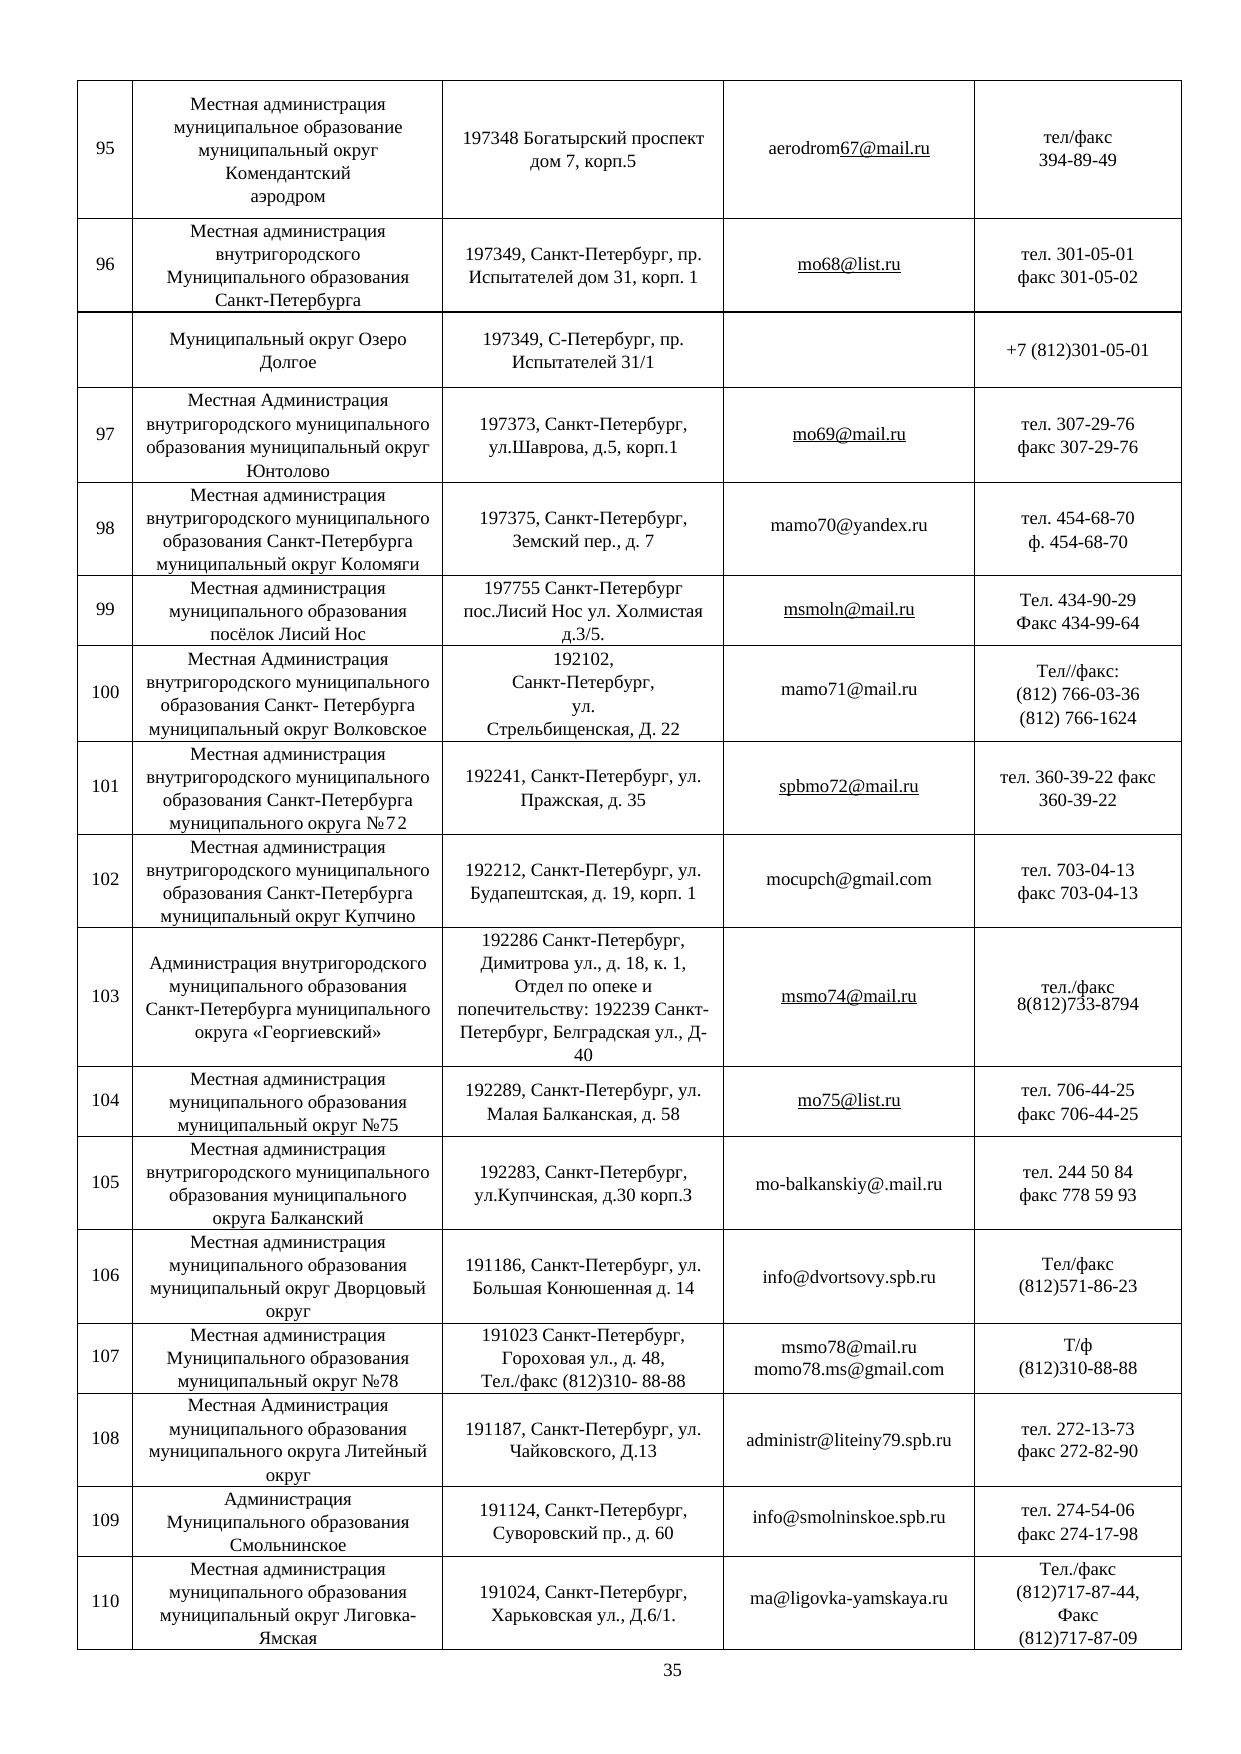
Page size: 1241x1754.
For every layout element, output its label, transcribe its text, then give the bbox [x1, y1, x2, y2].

table_cell Местная администрация внутригородского муниципального образования Санкт-Петербурга муниципальный округ Купчино [133, 835, 442, 927]
table_cell тел. 272-13-73 факс 272-82-90 [975, 1394, 1181, 1486]
table_cell 95 [78, 81, 132, 218]
table_cell ma@ligovka-yamskaya.ru [724, 1557, 974, 1649]
table_cell [724, 313, 974, 387]
table_cell 197375, Санкт-Петербург, Земский пер., д. 7 [443, 483, 723, 575]
table_cell тел. 360-39-22 факс 360-39-22 [975, 742, 1181, 834]
table_cell 191023 Санкт-Петербург, Гороховая ул., д. 48, Тел./факс (812)310- 88-88 [443, 1324, 723, 1392]
table_cell тел/факс 394-89-49 [975, 81, 1181, 218]
table_cell 197349, С-Петербург, пр. Испытателей 31/1 [443, 313, 723, 387]
table_cell Муниципальный округ Озеро Долгое [133, 313, 442, 387]
table_cell Местная администрация муниципального образования муниципальный округ Дворцовый округ [133, 1230, 442, 1322]
table_cell 101 [78, 742, 132, 834]
table_cell Местная администрация муниципального образования посёлок Лисий Нос [133, 576, 442, 645]
table_cell Тел. 434-90-29 Факс 434-99-64 [975, 576, 1181, 645]
table_cell тел. 301-05-01 факс 301-05-02 [975, 219, 1181, 311]
table_cell Местная администрация внутригородского муниципального образования муниципального округа Балканский [133, 1137, 442, 1229]
table_cell 102 [78, 835, 132, 927]
table_cell Местная администрация муниципального образования муниципальный округ Лиговка-Ямская [133, 1557, 442, 1649]
table_cell aerodrom67@mail.ru [724, 81, 974, 218]
table_cell 107 [78, 1324, 132, 1392]
table_cell Местная администрация внутригородского Муниципального образования Санкт-Петербурга [133, 219, 442, 311]
table_cell mo75@list.ru [724, 1067, 974, 1136]
table_cell 191024, Санкт-Петербург, Харьковская ул., Д.6/1. [443, 1557, 723, 1649]
table_cell Тел/факс (812)571-86-23 [975, 1230, 1181, 1322]
table_cell 98 [78, 483, 132, 575]
table_cell 197349, Санкт-Петербург, пр. Испытателей дом 31, корп. 1 [443, 219, 723, 311]
table_cell mo69@mail.ru [724, 388, 974, 482]
table_cell Администрация Муниципального образования Смольнинское [133, 1487, 442, 1556]
table_cell info@dvortsovy.spb.ru [724, 1230, 974, 1322]
table_cell 191124, Санкт-Петербург, Суворовский пр., д. 60 [443, 1487, 723, 1556]
table_cell 197755 Санкт-Петербург пос.Лисий Нос ул. Холмистая д.3/5. [443, 576, 723, 645]
table_cell 108 [78, 1394, 132, 1486]
table_cell [78, 313, 132, 387]
table_cell mo68@list.ru [724, 219, 974, 311]
table_cell Местная Администрация муниципального образования муниципального округа Литейный округ [133, 1394, 442, 1486]
table_cell administr@liteiny79.spb.ru [724, 1394, 974, 1486]
table_cell 197348 Богатырский проспект дом 7, корп.5 [443, 81, 723, 218]
table_cell mamo71@mail.ru [724, 646, 974, 741]
table_cell mo-balkanskiy@.mail.ru [724, 1137, 974, 1229]
table_cell 96 [78, 219, 132, 311]
table_cell 105 [78, 1137, 132, 1229]
table_cell 109 [78, 1487, 132, 1556]
table_cell тел. 244 50 84 факс 778 59 93 [975, 1137, 1181, 1229]
table_cell Местная администрация внутригородского муниципального образования Санкт-Петербурга муниципальный округ Коломяги [133, 483, 442, 575]
table_cell тел. 706-44-25 факс 706-44-25 [975, 1067, 1181, 1136]
table_cell 192102, Санкт-Петербург, ул. Стрельбищенская, Д. 22 [443, 646, 723, 741]
table_cell 192212, Санкт-Петербург, ул. Будапештская, д. 19, корп. 1 [443, 835, 723, 927]
table_cell тел. 307-29-76 факс 307-29-76 [975, 388, 1181, 482]
table_cell 191187, Санкт-Петербург, ул. Чайковского, Д.13 [443, 1394, 723, 1486]
table_cell 192289, Санкт-Петербург, ул. Малая Балканская, д. 58 [443, 1067, 723, 1136]
table_cell msmo74@mail.ru [724, 928, 974, 1066]
table_cell Местная администрация внутригородского муниципального образования Санкт-Петербурга муниципального округа №72 [133, 742, 442, 834]
table_cell msmo78@mail.ru momo78.ms@gmail.com [724, 1324, 974, 1392]
table_cell spbmo72@mail.ru [724, 742, 974, 834]
table_cell тел. 274-54-06 факс 274-17-98 [975, 1487, 1181, 1556]
table_cell Местная администрация муниципального образования муниципальный округ №75 [133, 1067, 442, 1136]
table_cell тел./факс 8(812)733-8794 [975, 928, 1181, 1066]
table_cell 106 [78, 1230, 132, 1322]
table_cell Тел./факс (812)717-87-44, Факс (812)717-87-09 [1098, 1557, 1181, 1649]
table_cell Тел./факс (812)717-87-44, Факс (812)717-87-09 [975, 1557, 1058, 1649]
table_cell тел. 703-04-13 факс 703-04-13 [975, 835, 1181, 927]
table_cell тел. 454-68-70 ф. 454-68-70 [975, 483, 1181, 575]
table_cell Т/ф (812)310-88-88 [975, 1324, 1181, 1392]
table_cell 192283, Санкт-Петербург, ул.Купчинская, д.30 корп.З [443, 1137, 723, 1229]
table_cell 192286 Санкт-Петербург, Димитрова ул., д. 18, к. 1, Отдел по опеке и попечительству: 192239 Санкт-Петербург, Белградская ул., Д-40 [443, 928, 723, 1066]
table_cell 104 [78, 1067, 132, 1136]
table_cell 97 [78, 388, 132, 482]
table_cell 110 [78, 1557, 132, 1649]
table_cell Местная администрация Муниципального образования муниципальный округ №78 [133, 1324, 442, 1392]
table_cell mamo70@yandex.ru [724, 483, 974, 575]
table_cell Местная Администрация внутригородского муниципального образования муниципальный округ Юнтолово [133, 388, 442, 482]
table_cell 192241, Санкт-Петербург, ул. Пражская, д. 35 [443, 742, 723, 834]
table_cell +7 (812)301-05-01 [975, 313, 1181, 387]
table_cell msmoln@mail.ru [724, 576, 974, 645]
table_cell Местная Администрация внутригородского муниципального образования Санкт- Петербурга муниципальный округ Волковское [133, 646, 442, 741]
table_cell 100 [78, 646, 132, 741]
table_cell 197373, Санкт-Петербург, ул.Шаврова, д.5, корп.1 [443, 388, 723, 482]
table_cell Администрация внутригородского муниципального образования Санкт-Петербурга муниципального округа «Георгиевский» [133, 928, 442, 1066]
table_cell Местная администрация муниципальное образование муниципальный округ Комендантский аэродром [133, 81, 442, 218]
table_cell 103 [78, 928, 132, 1066]
table_cell info@smolninskoe.spb.ru [724, 1487, 974, 1556]
table_cell 99 [78, 576, 132, 645]
table_cell mocupch@gmail.com [724, 835, 974, 927]
table_cell 191186, Санкт-Петербург, ул. Большая Конюшенная д. 14 [443, 1230, 723, 1322]
table_cell Тел//факс: (812) 766-03-36 (812) 766-1624 [975, 646, 1181, 741]
